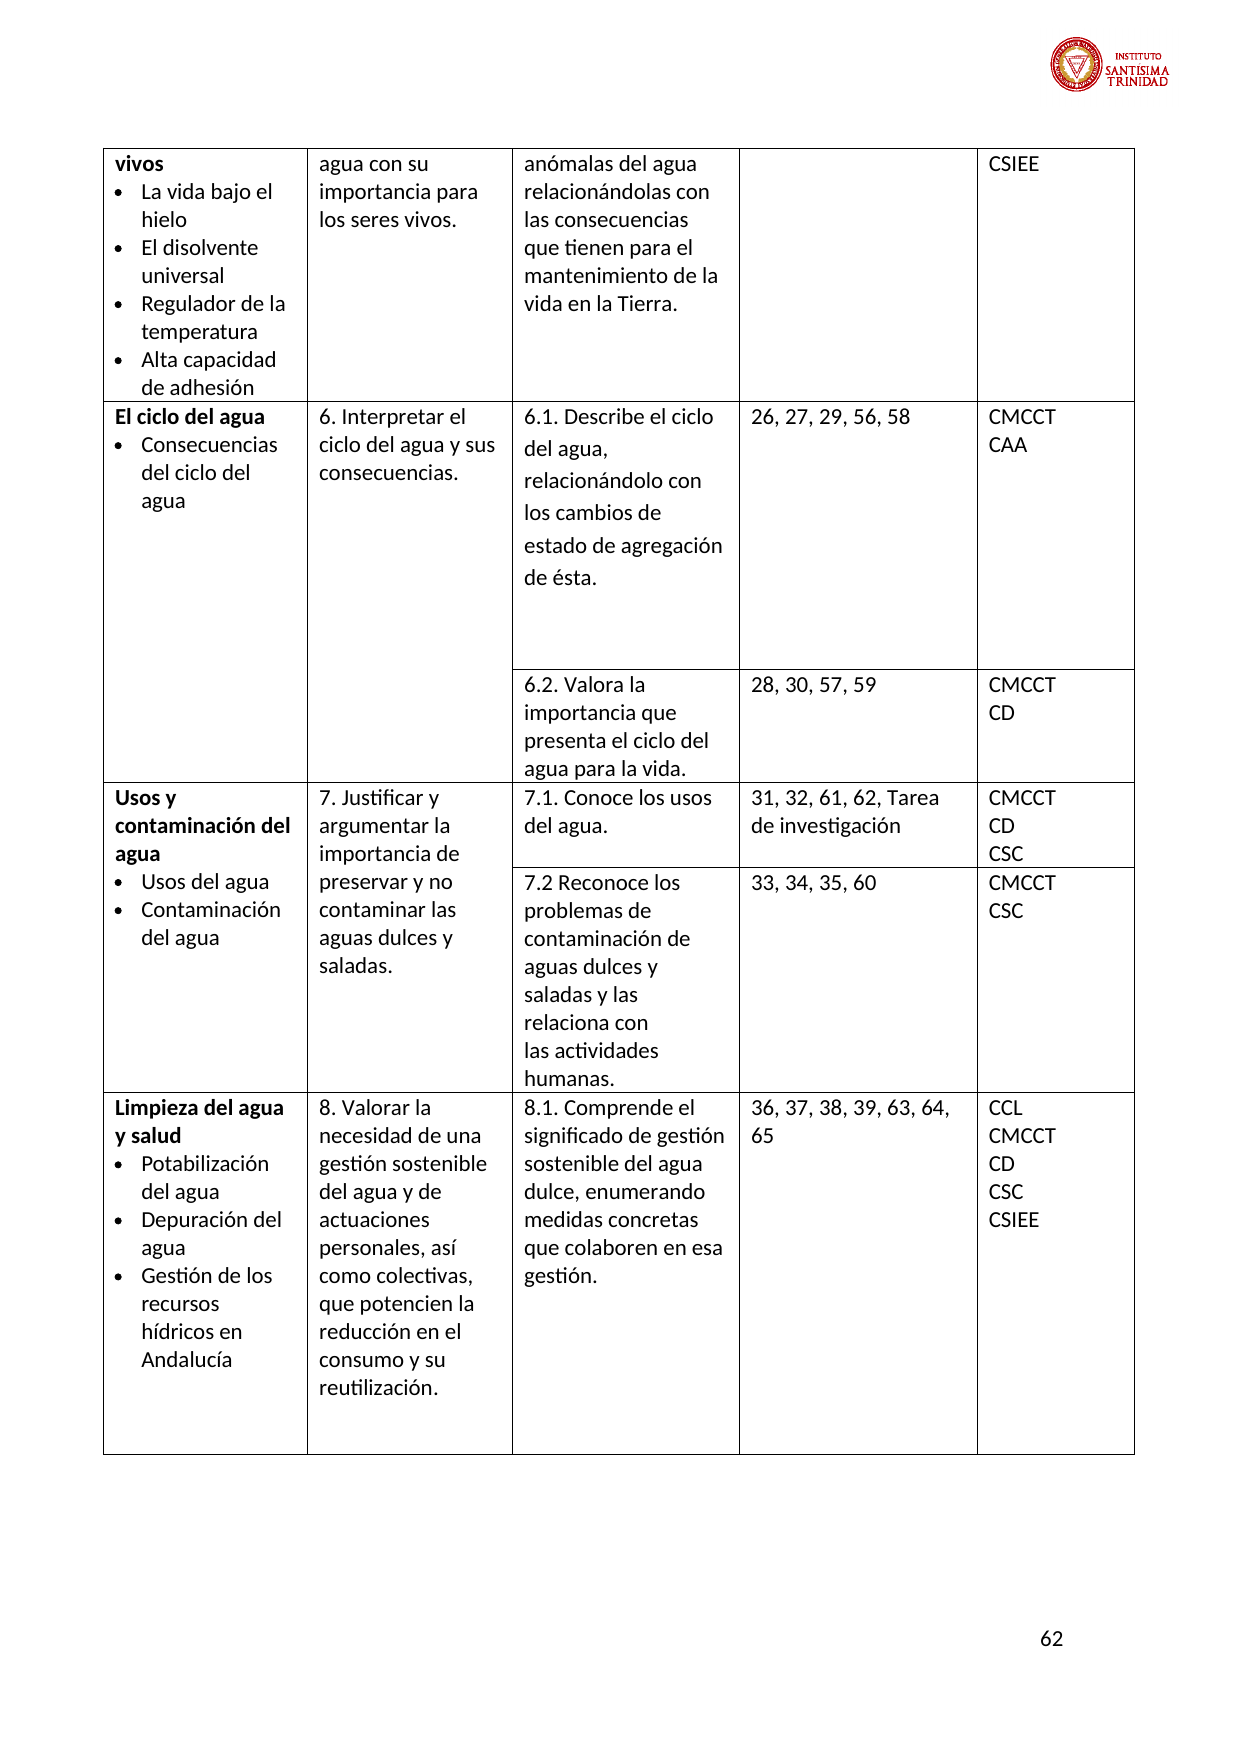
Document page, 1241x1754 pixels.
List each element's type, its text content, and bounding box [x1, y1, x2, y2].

table_cell 31, 32, 61, 62, Tarea de investigación [740, 783, 977, 867]
table_cell 6. Interpretar el ciclo del agua y sus consecuencias. [308, 402, 512, 782]
picture [1034, 28, 1185, 107]
table_cell 6.2. Valora la importancia que presenta el ciclo del agua para la vida. [513, 670, 739, 782]
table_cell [513, 149, 739, 401]
table_cell 8. Valorar la necesidad de una gestión sostenible del agua y de actuaciones personales, así como colectivas, que potencien la reducción en el consumo y su reutilización. [308, 1093, 512, 1454]
table_cell 26, 27, 29, 56, 58 [740, 402, 977, 669]
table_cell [740, 149, 977, 401]
table_cell CCL CMCCT CSIEE [978, 149, 1134, 401]
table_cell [104, 1093, 307, 1454]
table_cell CMCCT CD [978, 670, 1134, 782]
table_cell 7.2 Reconoce los problemas de contaminación de aguas dulces y saladas y las relaciona con las actividades humanas. [513, 868, 739, 1092]
table_cell 7.1. Conoce los usos del agua. [513, 783, 739, 867]
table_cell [740, 1093, 977, 1454]
table_cell 8.1. Comprende el significado de gestión sostenible del agua dulce, enumerando medidas concretas que colaboren en esa gestión. [513, 1093, 739, 1454]
table_cell 33, 34, 35, 60 [740, 868, 977, 1092]
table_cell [978, 1093, 1134, 1454]
table_cell CMCCT CSC [978, 868, 1134, 1092]
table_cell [308, 149, 512, 401]
table_cell CMCCT CD CSC [978, 783, 1134, 867]
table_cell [104, 149, 307, 401]
table_cell 7. Justificar y argumentar la importancia de preservar y no contaminar las aguas dulces y saladas. [308, 783, 512, 1092]
table_cell Usos y contaminación del agua Usos del agua Contaminación del agua [104, 783, 307, 1092]
table_cell CMCCT CAA [978, 402, 1134, 669]
table_cell 6.1. Describe el ciclo del agua, relacionándolo con los cambios de estado de agregación de ésta. [513, 402, 739, 669]
table_cell El ciclo del agua Consecuencias del ciclo del agua [104, 402, 307, 782]
table_cell 28, 30, 57, 59 [740, 670, 977, 782]
